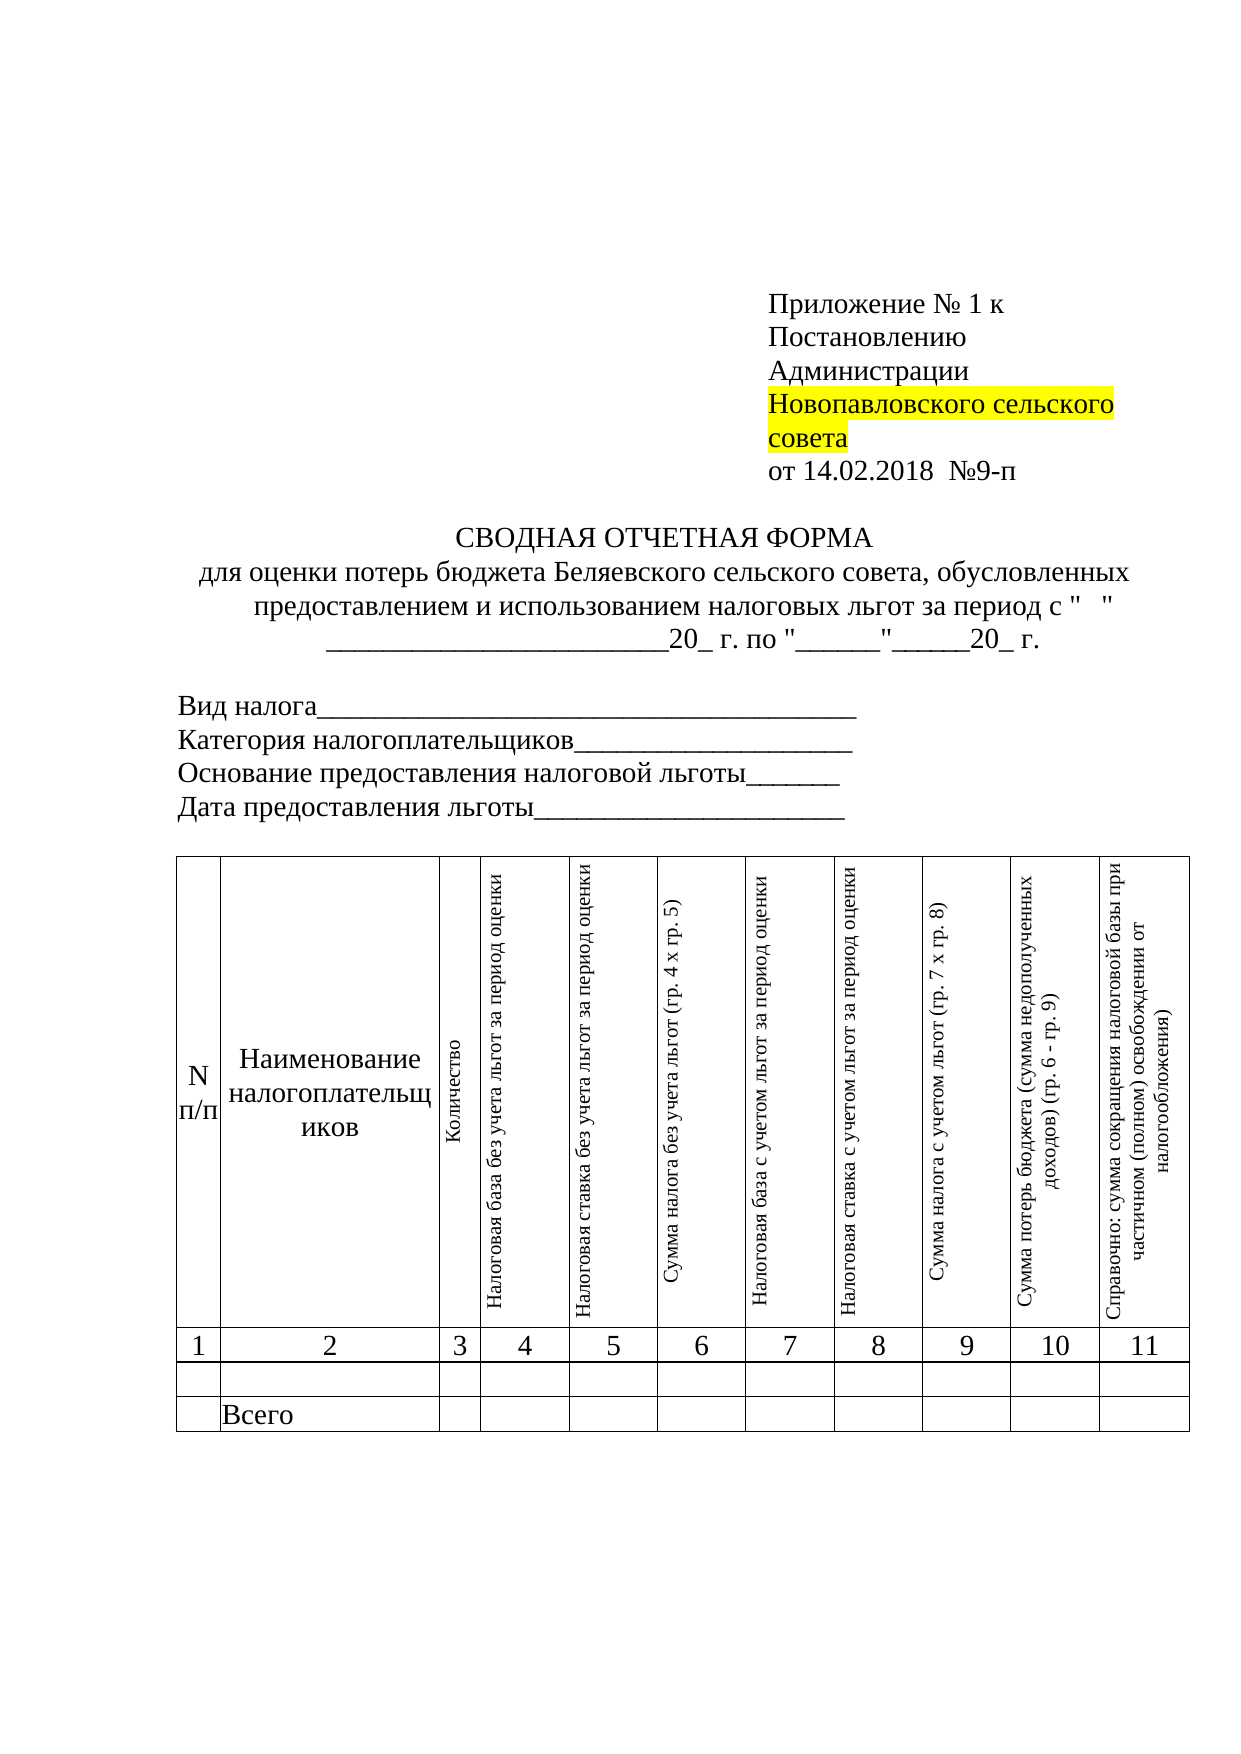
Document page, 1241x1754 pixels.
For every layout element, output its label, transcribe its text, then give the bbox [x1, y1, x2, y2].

table_header Налоговая база с учетом льгот за период оценки [746, 857, 834, 1327]
table_header Сумма налога с учетом льгот (гр. 7 x гр. 8) [923, 857, 1010, 1327]
table_header Справочно: сумма сокращения налоговой базы при частичном (полном) освобождении от налогообложения) [1100, 857, 1189, 1327]
table_cell [1100, 1363, 1189, 1396]
table_header Налоговая ставка без учета льгот за период оценки [570, 857, 657, 1327]
table_cell [570, 1363, 657, 1396]
table_header Количество [440, 857, 480, 1327]
text Приложение № 1 к Постановлению Администрации Новопавловского сельского совета [768, 286, 1152, 453]
table_cell [221, 1363, 439, 1396]
text СВОДНАЯ ОТЧЕТНАЯ ФОРМА [177, 521, 1152, 554]
table_cell [746, 1363, 834, 1396]
table_header N п/п [177, 857, 220, 1327]
table_cell [177, 1363, 220, 1396]
table_cell [440, 1397, 480, 1431]
table_cell 6 [658, 1328, 745, 1361]
table_cell 11 [1100, 1328, 1189, 1361]
text от 14.02.20181№9-п28-п [768, 453, 1152, 487]
table_header Наименование налогоплательщиков [221, 857, 439, 1327]
table_cell [658, 1363, 745, 1396]
table_cell 5 [570, 1328, 657, 1361]
table_cell [177, 1397, 220, 1431]
table_header Сумма потерь бюджета (сумма недополученных доходов) (гр. 6 - гр. 9) [1011, 857, 1099, 1327]
text Дата предоставления льготы [177, 789, 1152, 822]
table_cell 4 [481, 1328, 569, 1361]
table_cell [1011, 1397, 1099, 1431]
table_cell 7 [746, 1328, 834, 1361]
table_cell 1 [177, 1328, 220, 1361]
table_cell 3 [440, 1328, 480, 1361]
text Основание предоставления налоговой льготы [177, 755, 1152, 789]
text для оценки потерь бюджета Беляевского сельского совета, обусловленных предоставлением и использованием налоговых льгот за период с " " 20_ г. по " " 20_ г. [177, 554, 1152, 655]
text Категория налогоплательщиков [177, 722, 1152, 755]
table_cell [746, 1397, 834, 1431]
table_cell [481, 1363, 569, 1396]
table_cell [658, 1397, 745, 1431]
table_cell [835, 1363, 922, 1396]
table_cell [923, 1397, 1010, 1431]
table_cell 2 [221, 1328, 439, 1361]
table_cell [481, 1397, 569, 1431]
table_cell [1011, 1363, 1099, 1396]
table_cell 10 [1011, 1328, 1099, 1361]
table_cell [923, 1363, 1010, 1396]
table_cell [835, 1397, 922, 1431]
table_cell 9 [923, 1328, 1010, 1361]
table_header Налоговая ставка с учетом льгот за период оценки [835, 857, 922, 1327]
table_cell 8 [835, 1328, 922, 1361]
table_header Сумма налога без учета льгот (гр. 4 x гр. 5) [658, 857, 745, 1327]
table_header Налоговая база без учета льгот за период оценки [481, 857, 569, 1327]
table_cell [570, 1397, 657, 1431]
text Вид налога [177, 688, 1152, 722]
table_cell [1100, 1397, 1189, 1431]
table_cell [440, 1363, 480, 1396]
table_cell Всего [221, 1397, 439, 1431]
